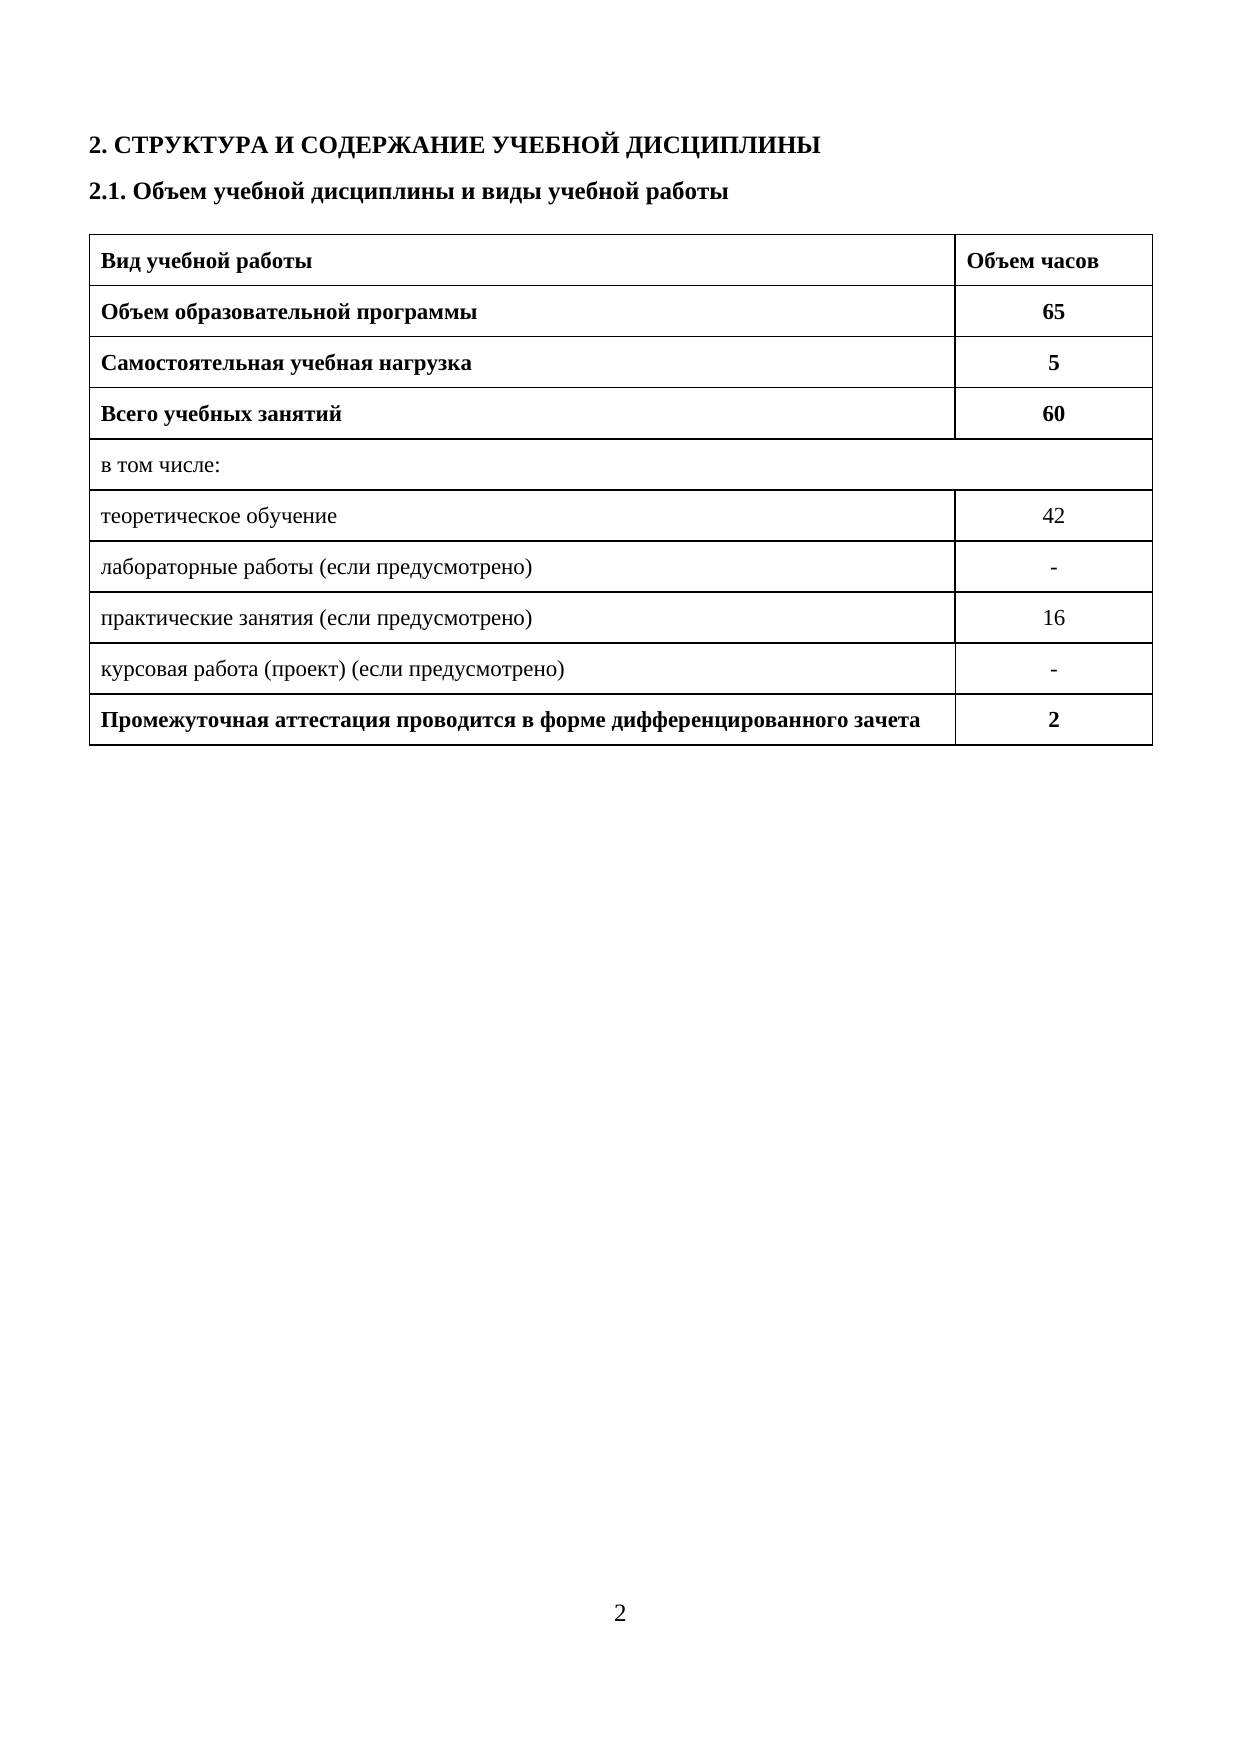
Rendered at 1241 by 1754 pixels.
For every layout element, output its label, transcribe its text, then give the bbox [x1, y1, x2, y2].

table_cell - [956, 542, 1152, 591]
table_header Объем часов [956, 235, 1152, 285]
table_cell лабораторные работы (если предусмотрено) [90, 542, 954, 591]
table_cell Самостоятельная учебная нагрузка [90, 337, 954, 387]
table_cell в том числе: [90, 440, 1152, 489]
table_cell Всего учебных занятий [90, 388, 954, 438]
table_header Вид учебной работы [90, 235, 954, 285]
table_cell Промежуточная аттестация проводится в форме дифференцированного зачета [90, 695, 955, 744]
table_cell 2 [956, 695, 1152, 744]
table_cell Объем образовательной программы [90, 286, 954, 336]
table_cell курсовая работа (проект) (если предусмотрено) [90, 644, 955, 693]
table_cell теоретическое обучение [90, 491, 954, 540]
table_cell 42 [956, 491, 1152, 540]
table_cell 16 [956, 593, 1152, 642]
table_cell - [956, 644, 1152, 693]
text 2. СТРУКТУРА И СОДЕРЖАНИЕ УЧЕБНОЙ ДИСЦИПЛИНЫ [89, 131, 1152, 159]
table_cell 65 [956, 286, 1152, 336]
table_cell 60 [956, 388, 1152, 438]
table_cell практические занятия (если предусмотрено) [90, 593, 954, 642]
table_cell 5 [956, 337, 1152, 387]
text 2.1. Объем учебной дисциплины и виды учебной работы [89, 176, 1152, 205]
